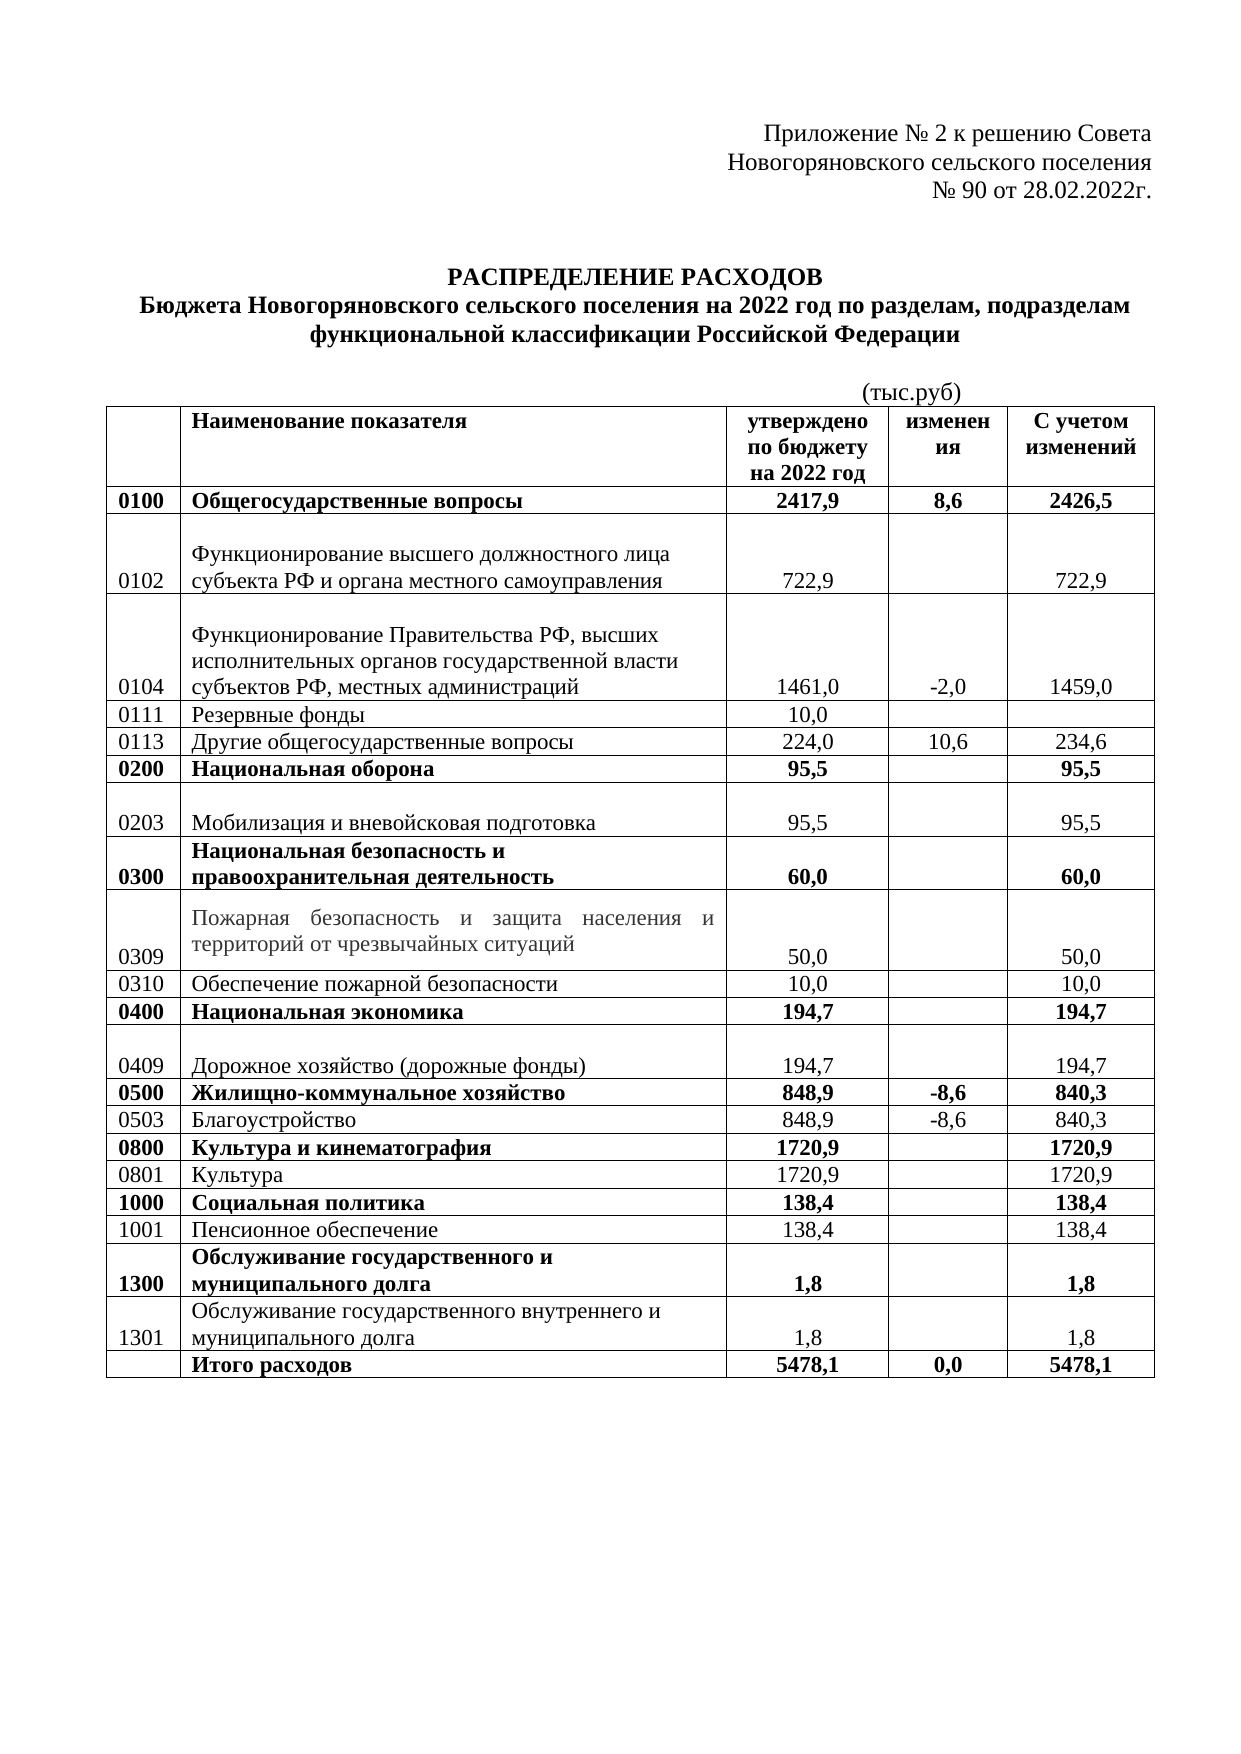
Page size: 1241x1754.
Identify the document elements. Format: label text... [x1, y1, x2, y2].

table_cell 138,4 [727, 1189, 888, 1215]
table_cell 0104 [107, 594, 180, 700]
table_cell 0111 [107, 701, 180, 727]
table_cell [889, 1216, 1007, 1242]
table_cell 848,9 [727, 1079, 888, 1105]
table_cell 10,0 [727, 701, 888, 727]
table_cell Культура [181, 1161, 726, 1188]
table_cell 95,5 [1008, 756, 1154, 782]
table_cell Итого расходов [181, 1351, 726, 1377]
table_cell 840,3 [1008, 1079, 1154, 1105]
table_cell 60,0 [727, 837, 888, 889]
table_cell -8,6 [889, 1079, 1007, 1105]
table_cell 0,0 [889, 1351, 1007, 1377]
table_cell 1720,9 [727, 1134, 888, 1160]
table_cell 0113 [107, 728, 180, 754]
table_cell 0203 [107, 783, 180, 836]
table_cell 1720,9 [1008, 1134, 1154, 1160]
table_cell [889, 1189, 1007, 1215]
table_cell [889, 756, 1007, 782]
table_cell Резервные фонды [181, 701, 726, 727]
table_cell Другие общегосударственные вопросы [181, 728, 726, 754]
table_header изменения [889, 407, 1007, 486]
table_cell 722,9 [1008, 514, 1154, 593]
table_cell [889, 701, 1007, 727]
table_cell Национальная экономика [181, 998, 726, 1024]
table_cell Функционирование высшего должностного лица субъекта РФ и органа местного самоуправления [181, 514, 726, 593]
text Новогоряновского сельского поселения [118, 147, 1152, 176]
table_cell 1,8 [1008, 1244, 1154, 1296]
table_cell [889, 971, 1007, 997]
table_cell 2417,9 [727, 487, 888, 513]
table_cell 1001 [107, 1216, 180, 1242]
table_cell 1461,0 [727, 594, 888, 700]
table_cell [889, 783, 1007, 836]
table_cell 848,9 [727, 1106, 888, 1133]
table_cell Пенсионное обеспечение [181, 1216, 726, 1242]
table_cell 722,9 [727, 514, 888, 593]
table_cell 194,7 [727, 998, 888, 1024]
table_cell 95,5 [727, 783, 888, 836]
table_cell Жилищно-коммунальное хозяйство [181, 1079, 726, 1105]
table_cell 840,3 [1008, 1106, 1154, 1133]
table_cell -2,0 [889, 594, 1007, 700]
table_header Наименование показателя [181, 407, 726, 486]
table_cell 0309 [107, 890, 180, 969]
table_header С учетом изменений [1008, 407, 1154, 486]
table_cell Обслуживание государственного внутреннего и муниципального долга [181, 1297, 726, 1350]
table_cell 50,0 [1008, 890, 1154, 969]
table_cell 138,4 [727, 1216, 888, 1242]
table_cell Обеспечение пожарной безопасности [181, 971, 726, 997]
table_cell Мобилизация и вневойсковая подготовка [181, 783, 726, 836]
table_cell 1459,0 [1008, 594, 1154, 700]
table_cell Общегосударственные вопросы [181, 487, 726, 513]
table_cell 0200 [107, 756, 180, 782]
table_cell Обслуживание государственного и муниципального долга [181, 1244, 726, 1296]
table_cell 234,6 [1008, 728, 1154, 754]
table_cell 194,7 [1008, 998, 1154, 1024]
table_header [107, 407, 180, 486]
table_cell 95,5 [727, 756, 888, 782]
table_cell 0409 [107, 1025, 180, 1078]
table_cell [889, 1297, 1007, 1350]
table_cell Национальная безопасность и правоохранительная деятельность [181, 837, 726, 889]
table_cell 50,0 [727, 890, 888, 969]
table_cell 224,0 [727, 728, 888, 754]
table_cell 138,4 [1008, 1189, 1154, 1215]
table_cell 0102 [107, 514, 180, 593]
table_cell 0100 [107, 487, 180, 513]
table_cell [889, 890, 1007, 969]
text Приложение № 2 к решению Совета [118, 118, 1152, 147]
table_cell Функционирование Правительства РФ, высших исполнительных органов государственной власти субъектов РФ, местных администраций [181, 594, 726, 700]
table_cell 60,0 [1008, 837, 1154, 889]
table_header утверждено по бюджету на 2022 год [727, 407, 888, 486]
table_cell 10,6 [889, 728, 1007, 754]
table_cell 10,0 [1008, 971, 1154, 997]
table_cell [889, 1244, 1007, 1296]
table_cell Дорожное хозяйство (дорожные фонды) [181, 1025, 726, 1078]
table_cell 1000 [107, 1189, 180, 1215]
table_cell [889, 1161, 1007, 1188]
table_cell 1,8 [727, 1297, 888, 1350]
table_cell 1,8 [727, 1244, 888, 1296]
table_cell 0500 [107, 1079, 180, 1105]
table_cell 5478,1 [727, 1351, 888, 1377]
table_cell 1720,9 [1008, 1161, 1154, 1188]
table_cell 0800 [107, 1134, 180, 1160]
table_cell 0300 [107, 837, 180, 889]
table_cell 138,4 [1008, 1216, 1154, 1242]
table_cell 1,8 [1008, 1297, 1154, 1350]
text № 90 от 28.02.2022г. [118, 176, 1152, 204]
text РАСПРЕДЕЛЕНИЕ РАСХОДОВ [118, 262, 1152, 291]
table_cell 8,6 [889, 487, 1007, 513]
table_cell 0801 [107, 1161, 180, 1188]
table_cell Культура и кинематография [181, 1134, 726, 1160]
table_cell [107, 1351, 180, 1377]
table_cell [889, 514, 1007, 593]
table_cell [889, 1134, 1007, 1160]
table_cell [1008, 701, 1154, 727]
table_cell 2426,5 [1008, 487, 1154, 513]
table_cell 1720,9 [727, 1161, 888, 1188]
table_cell 194,7 [727, 1025, 888, 1078]
table_cell Благоустройство [181, 1106, 726, 1133]
table_cell 194,7 [1008, 1025, 1154, 1078]
table_cell 10,0 [727, 971, 888, 997]
table_cell 1301 [107, 1297, 180, 1350]
table_cell 1300 [107, 1244, 180, 1296]
text (тыс.руб) [118, 377, 1152, 406]
table_cell -8,6 [889, 1106, 1007, 1133]
table_cell [889, 1025, 1007, 1078]
table_cell 5478,1 [1008, 1351, 1154, 1377]
table_cell [889, 837, 1007, 889]
table_cell Национальная оборона [181, 756, 726, 782]
text Бюджета Новогоряновского сельского поселения на 2022 год по разделам, подразделам функциональной классификации Российской Федерации [118, 291, 1152, 348]
table_cell 0503 [107, 1106, 180, 1133]
table_cell Пожарная безопасность и защита населения и территорий от чрезвычайных ситуаций [181, 890, 726, 969]
table_cell 0310 [107, 971, 180, 997]
table_cell [889, 998, 1007, 1024]
table_cell Социальная политика [181, 1189, 726, 1215]
table_cell 0400 [107, 998, 180, 1024]
table_cell 95,5 [1008, 783, 1154, 836]
